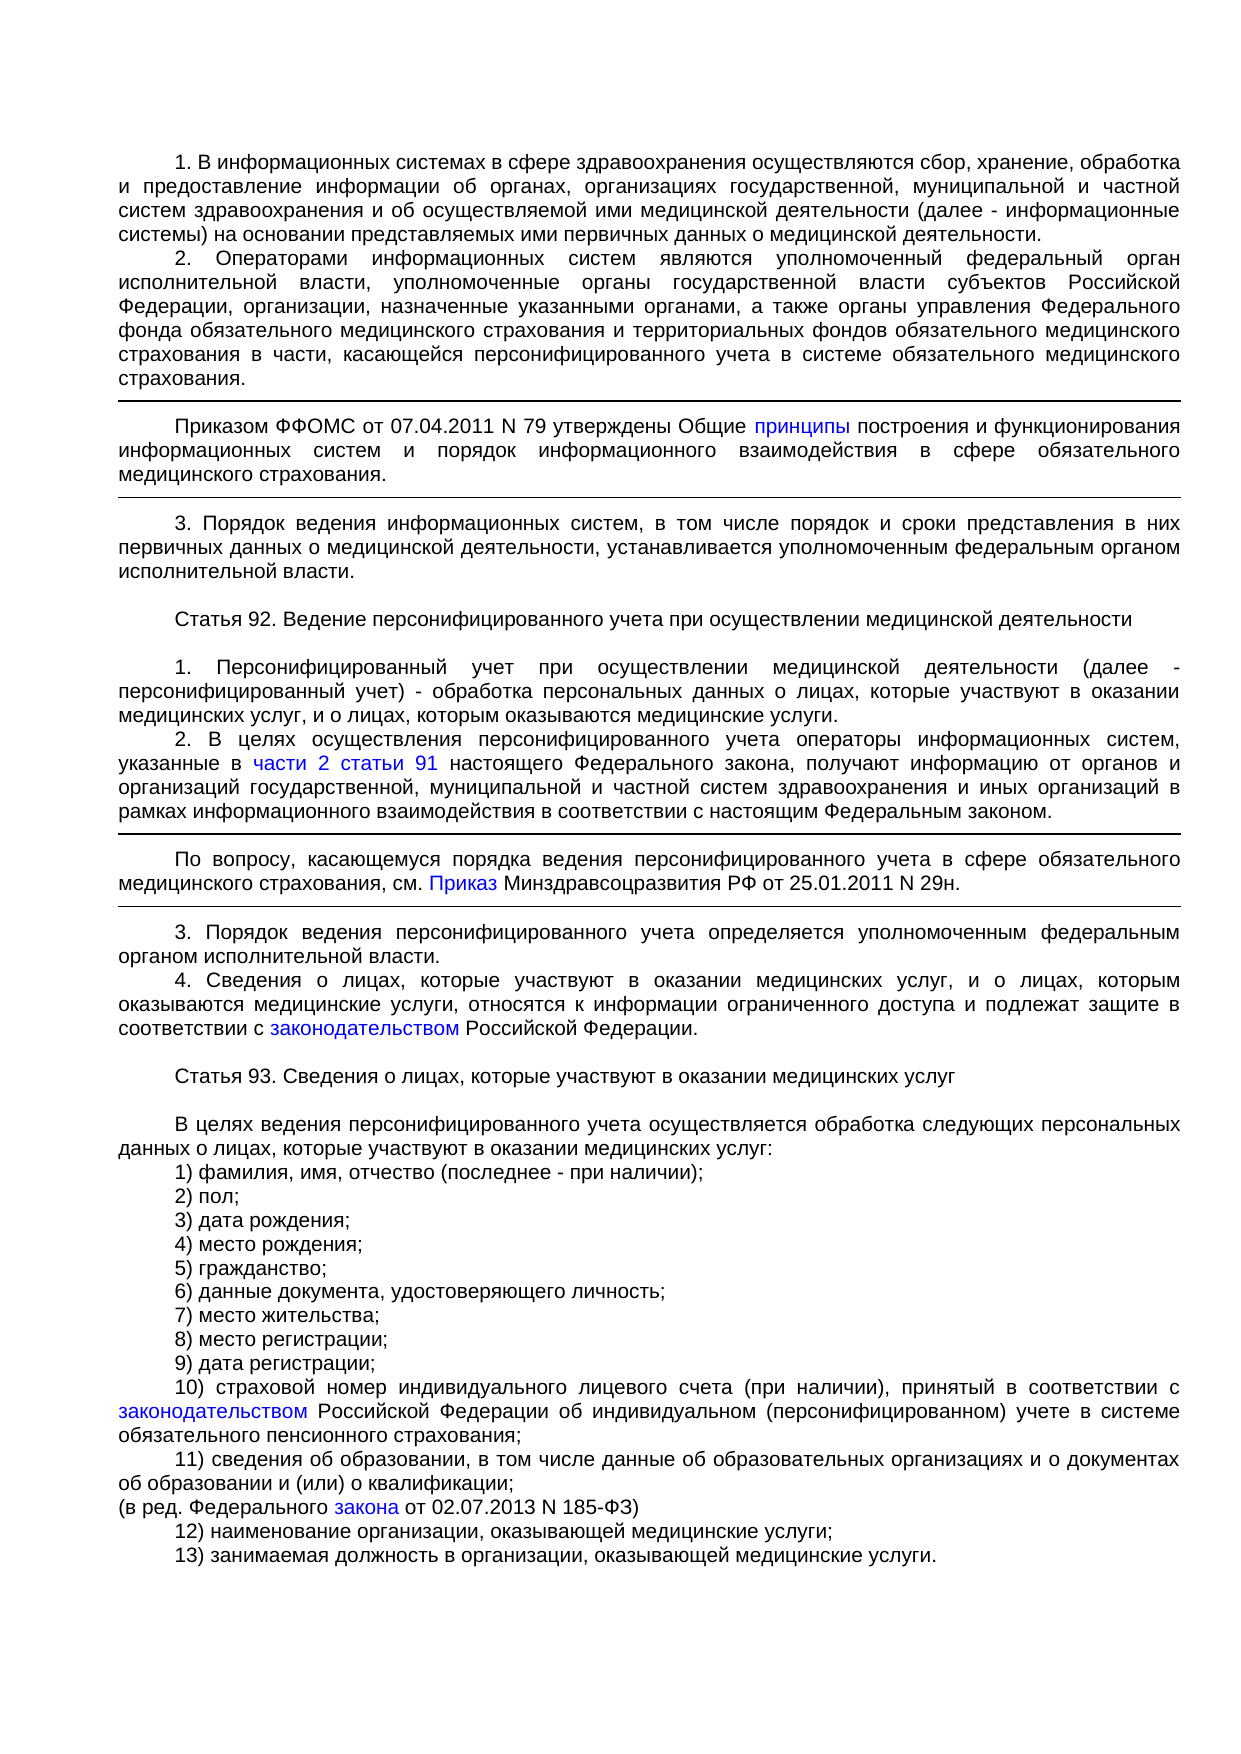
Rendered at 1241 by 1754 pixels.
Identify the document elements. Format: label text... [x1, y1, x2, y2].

text 4. Сведения о лицах, которые участвуют в оказании медицинских услуг, и о лицах, которым оказываются медицинские услуги, относятся к информации ограниченного доступа и подлежат защите в соответствии с законодательством Российской Федерации. [118, 968, 1181, 1040]
text 7) место жительства; [118, 1303, 1181, 1327]
text 2) пол; [118, 1183, 1181, 1207]
text (в ред. Федерального закона от 02.07.2013 N 185-ФЗ) [118, 1495, 1181, 1519]
text 8) место регистрации; [118, 1327, 1181, 1351]
text 13) занимаемая должность в организации, оказывающей медицинские услуги. [118, 1543, 1181, 1567]
text 12) наименование организации, оказывающей медицинские услуги; [118, 1519, 1181, 1543]
text 6) данные документа, удостоверяющего личность; [118, 1279, 1181, 1303]
text Статья 92. Ведение персонифицированного учета при осуществлении медицинской деятельности [118, 607, 1181, 631]
text 3. Порядок ведения персонифицированного учета определяется уполномоченным федеральным органом исполнительной власти. [118, 920, 1181, 968]
text 11) сведения об образовании, в том числе данные об образовательных организациях и о документах об образовании и (или) о квалификации; [118, 1447, 1181, 1495]
text 4) место рождения; [118, 1231, 1181, 1255]
text Статья 93. Сведения о лицах, которые участвуют в оказании медицинских услуг [118, 1064, 1181, 1088]
text Приказом ФФОМС от 07.04.2011 N 79 утверждены Общие принципы построения и функционирования информационных систем и порядок информационного взаимодействия в сфере обязательного медицинского страхования. [118, 414, 1181, 486]
text 1) фамилия, имя, отчество (последнее - при наличии); [118, 1159, 1181, 1183]
text 1. В информационных системах в сфере здравоохранения осуществляются сбор, хранение, обработка и предоставление информации об органах, организациях государственной, муниципальной и частной систем здравоохранения и об осуществляемой ими медицинской деятельности (далее - информационные системы) на основании представляемых ими первичных данных о медицинской деятельности. [118, 150, 1181, 246]
text По вопросу, касающемуся порядка ведения персонифицированного учета в сфере обязательного медицинского страхования, см. Приказ Минздравсоцразвития РФ от 25.01.2011 N 29н. [118, 847, 1181, 895]
text 2. В целях осуществления персонифицированного учета операторы информационных систем, указанные в части 2 статьи 91 настоящего Федерального закона, получают информацию от органов и организаций государственной, муниципальной и частной систем здравоохранения и иных организаций в рамках информационного взаимодействия в соответствии с настоящим Федеральным законом. [118, 727, 1181, 822]
text 1. Персонифицированный учет при осуществлении медицинской деятельности (далее - персонифицированный учет) - обработка персональных данных о лицах, которые участвуют в оказании медицинских услуг, и о лицах, которым оказываются медицинские услуги. [118, 655, 1181, 727]
text 5) гражданство; [118, 1255, 1181, 1279]
text 2. Операторами информационных систем являются уполномоченный федеральный орган исполнительной власти, уполномоченные органы государственной власти субъектов Российской Федерации, организации, назначенные указанными органами, а также органы управления Федерального фонда обязательного медицинского страхования и территориальных фондов обязательного медицинского страхования в части, касающейся персонифицированного учета в системе обязательного медицинского страхования. [118, 246, 1181, 389]
text В целях ведения персонифицированного учета осуществляется обработка следующих персональных данных о лицах, которые участвуют в оказании медицинских услуг: [118, 1112, 1181, 1159]
text 9) дата регистрации; [118, 1351, 1181, 1375]
text 3. Порядок ведения информационных систем, в том числе порядок и сроки представления в них первичных данных о медицинской деятельности, устанавливается уполномоченным федеральным органом исполнительной власти. [118, 511, 1181, 583]
text 3) дата рождения; [118, 1207, 1181, 1231]
